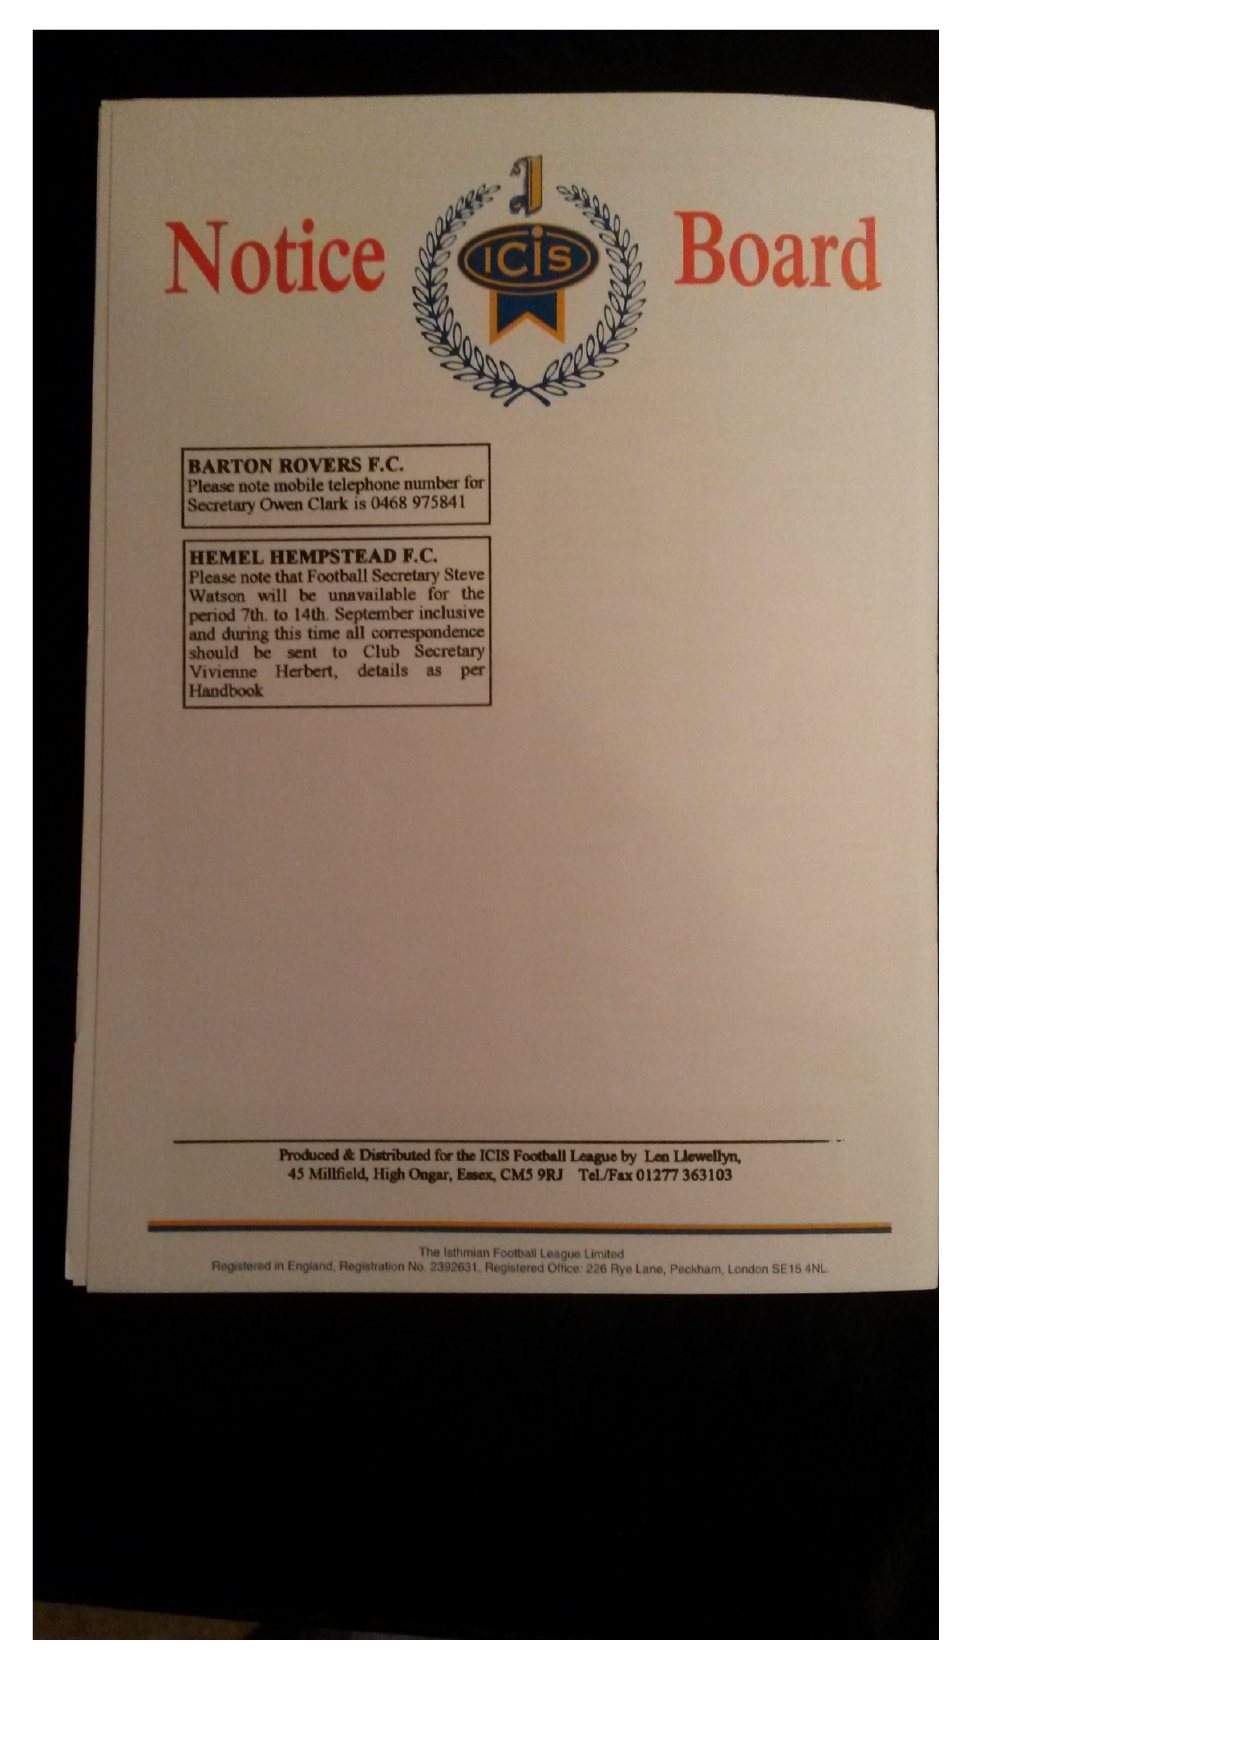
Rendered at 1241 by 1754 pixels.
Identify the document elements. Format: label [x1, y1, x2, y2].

picture [34, 32, 939, 1640]
